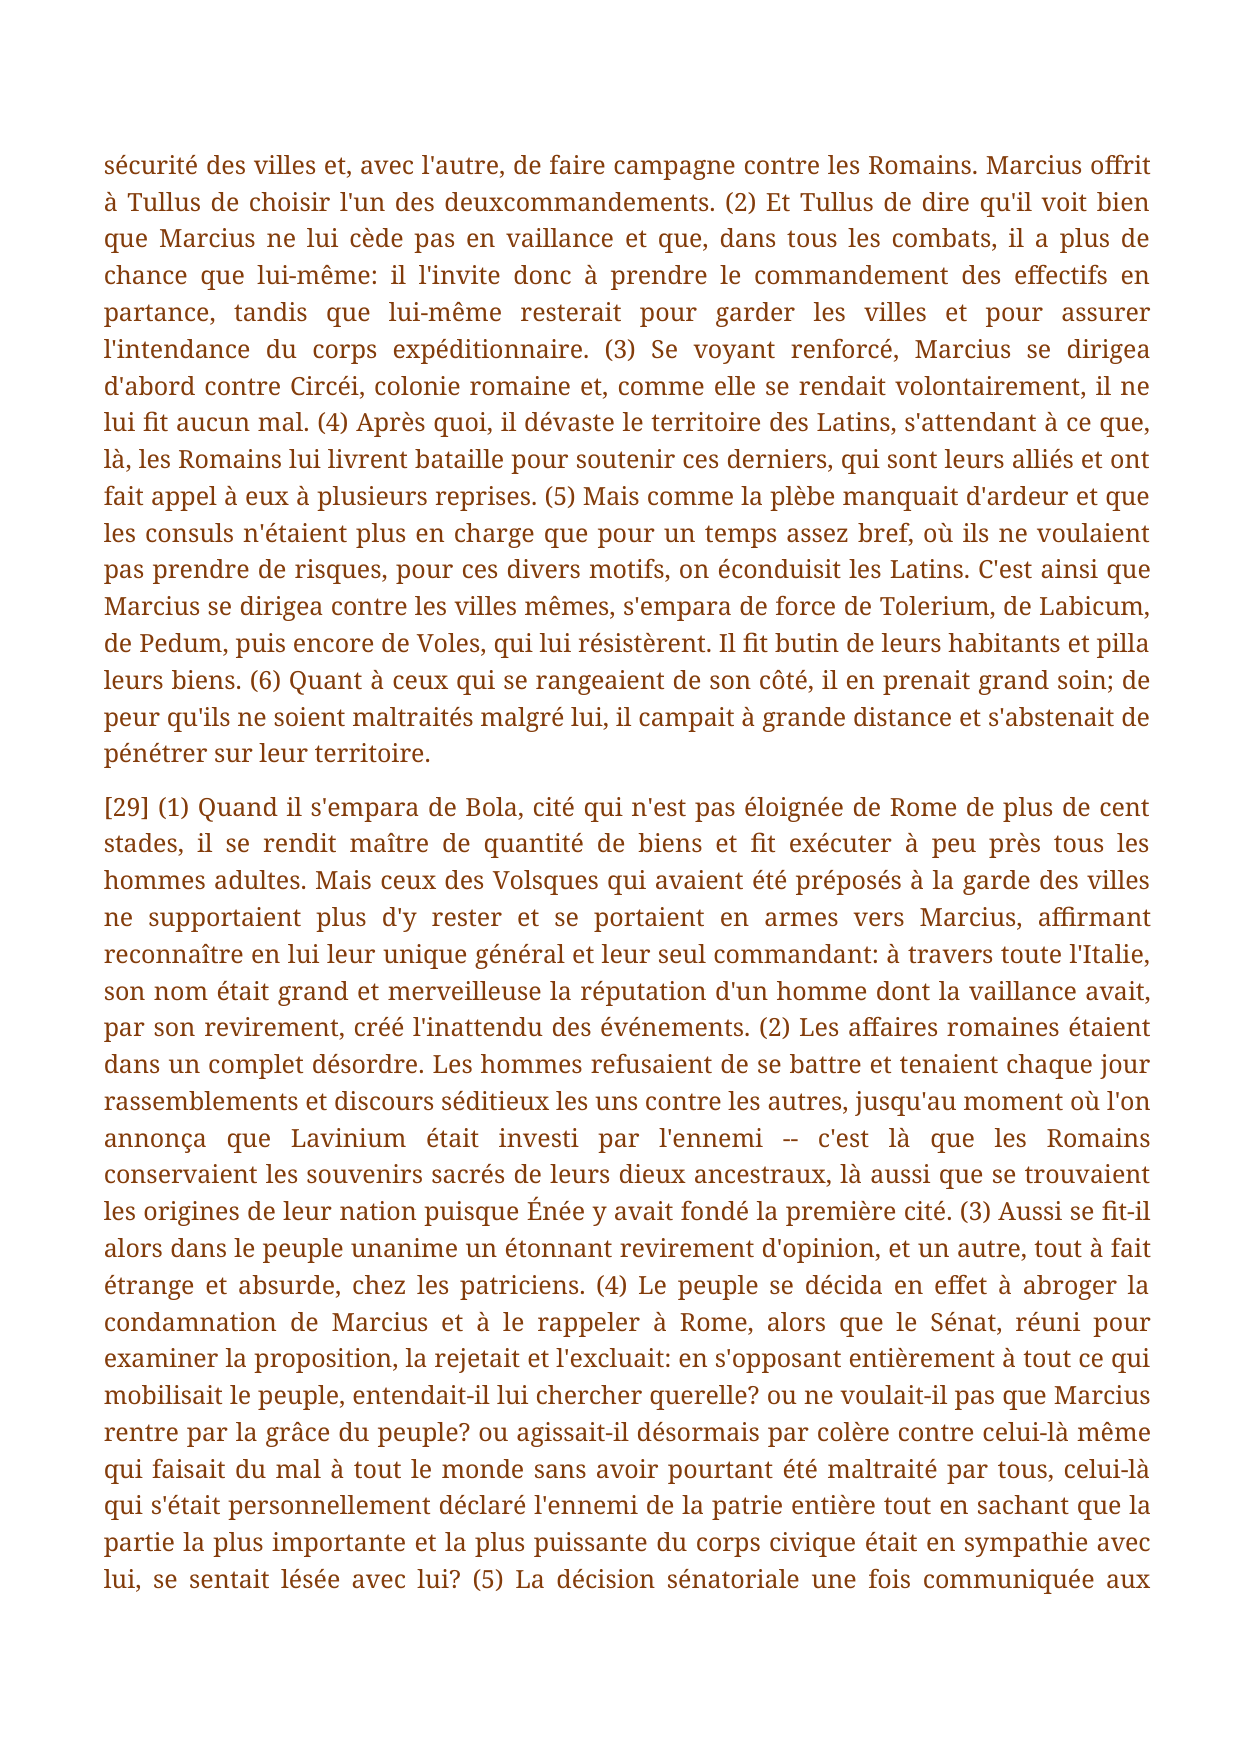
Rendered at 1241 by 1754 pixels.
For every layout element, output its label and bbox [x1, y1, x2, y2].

text [103, 148, 1152, 770]
text [103, 789, 1152, 1596]
